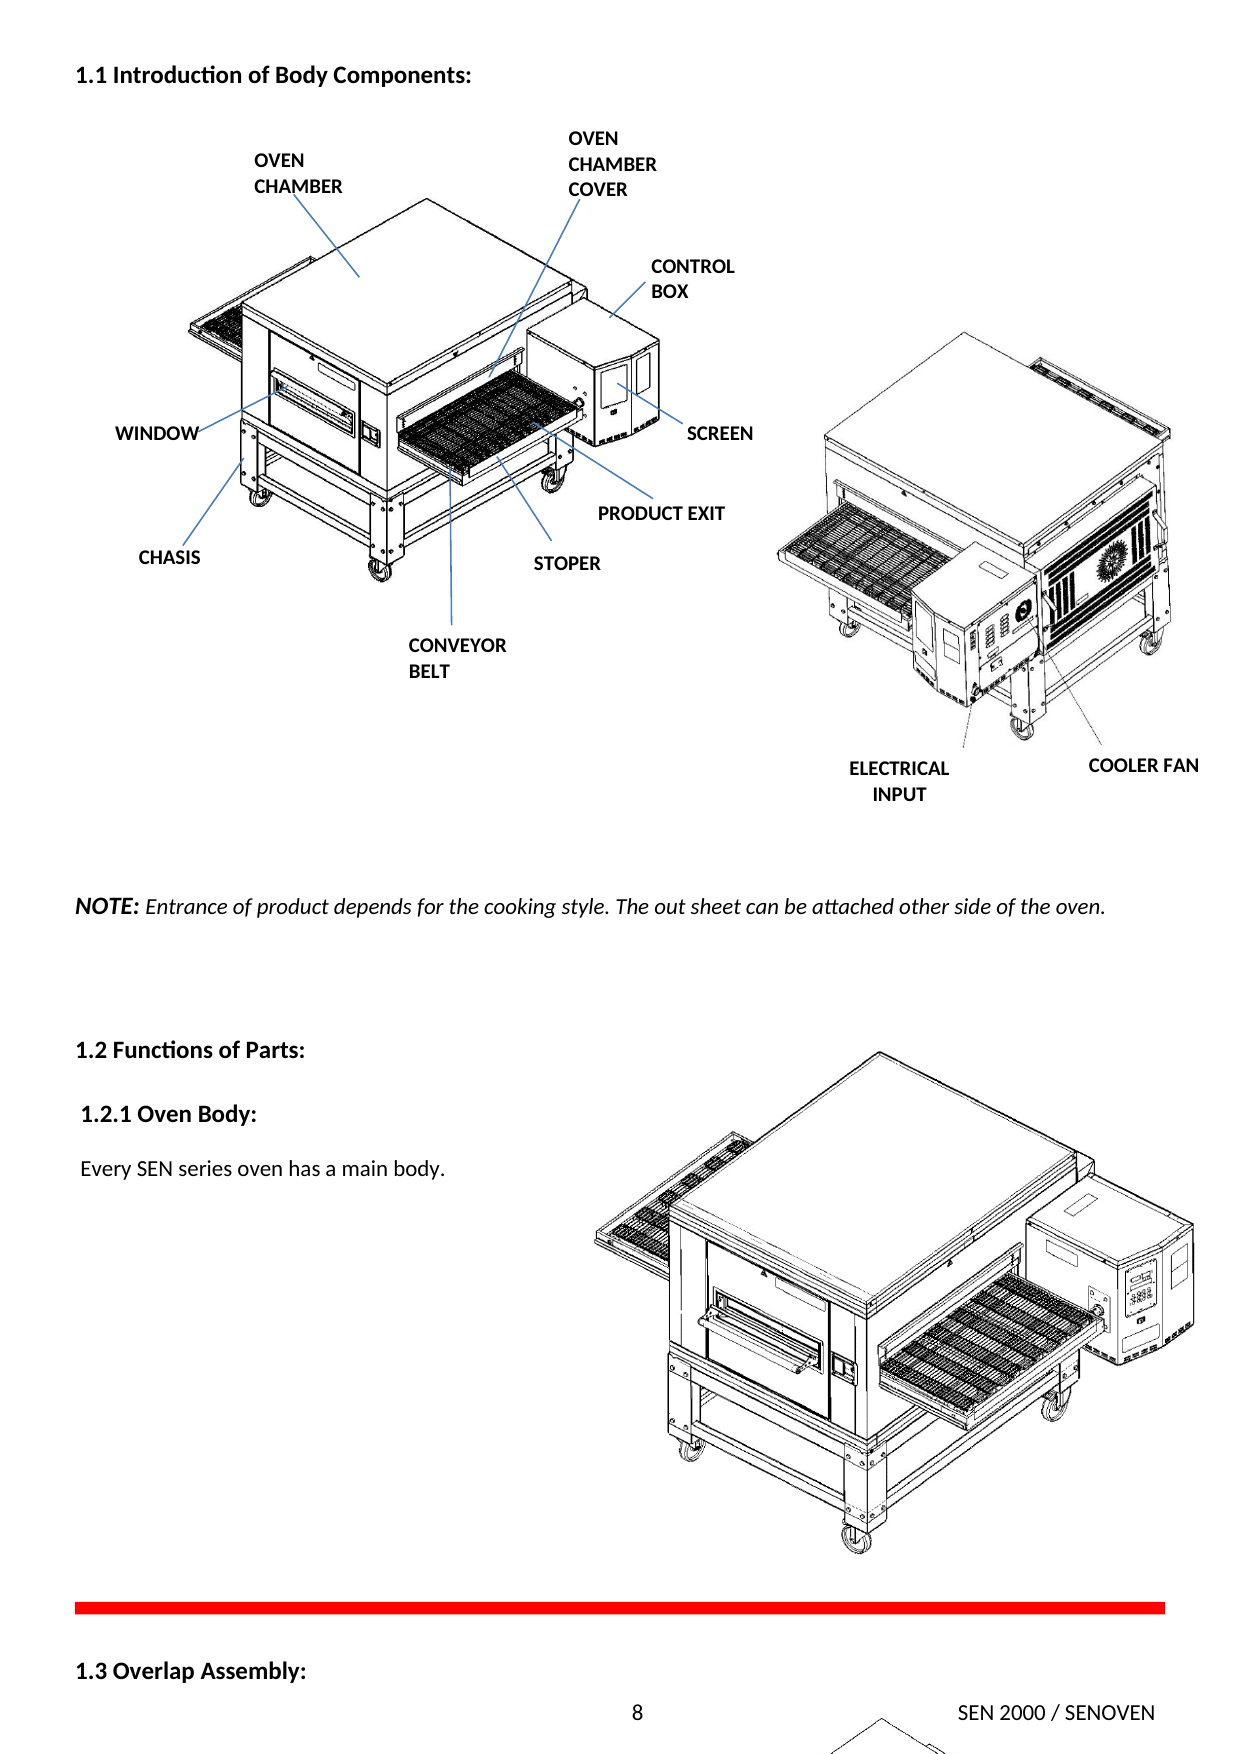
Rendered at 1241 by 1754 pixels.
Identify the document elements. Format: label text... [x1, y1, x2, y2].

picture [586, 1692, 1200, 1754]
picture [170, 480, 226, 536]
text 1.3 Overlap Assembly: [75, 1655, 1165, 1685]
picture [170, 180, 668, 593]
picture [765, 323, 1241, 809]
text NOTE: Entrance of product depends for the cooking style. The out sheet can be attached other side of the oven. [75, 890, 1165, 921]
text 1.1 Introduction of Body Components: [75, 59, 1165, 89]
text 1.2 Functions of Parts: [75, 999, 1165, 1064]
picture [590, 1043, 1202, 1560]
